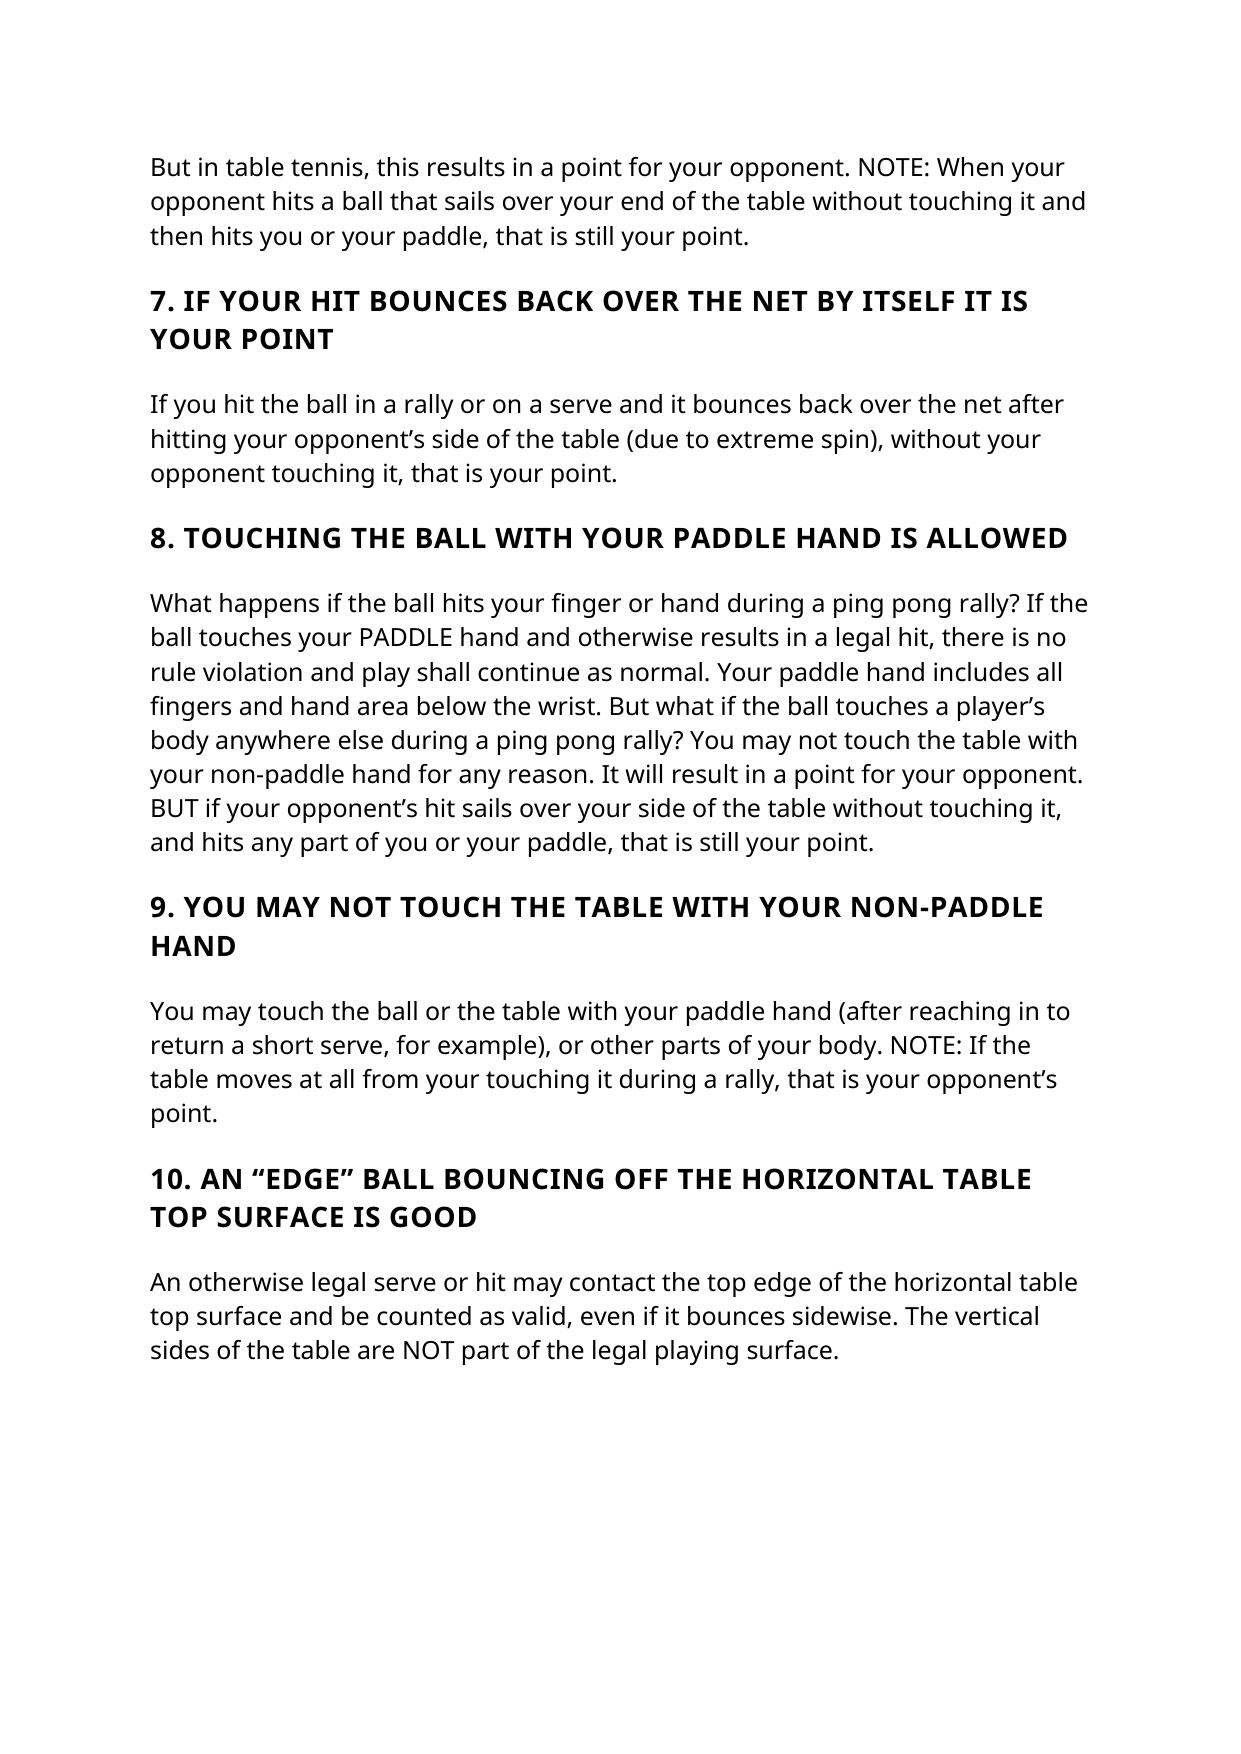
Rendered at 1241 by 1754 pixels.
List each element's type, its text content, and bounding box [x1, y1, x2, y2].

text If you hit the ball in a rally or on a serve and it bounces back over the net after hitting your opponent’s side of the table (due to extreme spin), without your opponent touching it, that is your point. [150, 387, 1090, 489]
text You may touch the ball or the table with your paddle hand (after reaching in to return a short serve, for example), or other parts of your body. NOTE: If the table moves at all from your touching it during a rally, that is your opponent’s point. [150, 993, 1090, 1130]
text 8. TOUCHING THE BALL WITH YOUR PADDLE HAND IS ALLOWED [150, 518, 1090, 557]
text What happens if the ball hits your finger or hand during a ping pong rally? If the ball touches your PADDLE hand and otherwise results in a legal hit, there is no rule violation and play shall continue as normal. Your paddle hand includes all fingers and hand area below the wrist. But what if the ball touches a player’s body anywhere else during a ping pong rally? You may not touch the table with your non-paddle hand for any reason. It will result in a point for your opponent. BUT if your opponent’s hit sails over your side of the table without touching it, and hits any part of you or your paddle, that is still your point. [150, 586, 1090, 858]
text 9. YOU MAY NOT TOUCH THE TABLE WITH YOUR NON-PADDLE HAND [150, 888, 1090, 964]
text 10. AN “EDGE” BALL BOUNCING OFF THE HORIZONTAL TABLE TOP SURFACE IS GOOD [150, 1159, 1090, 1236]
text 7. IF YOUR HIT BOUNCES BACK OVER THE NET BY ITSELF IT IS YOUR POINT [150, 281, 1090, 358]
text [150, 150, 1090, 252]
text An otherwise legal serve or hit may contact the top edge of the horizontal table top surface and be counted as valid, even if it bounces sidewise. The vertical sides of the table are NOT part of the legal playing surface. [150, 1265, 1090, 1367]
